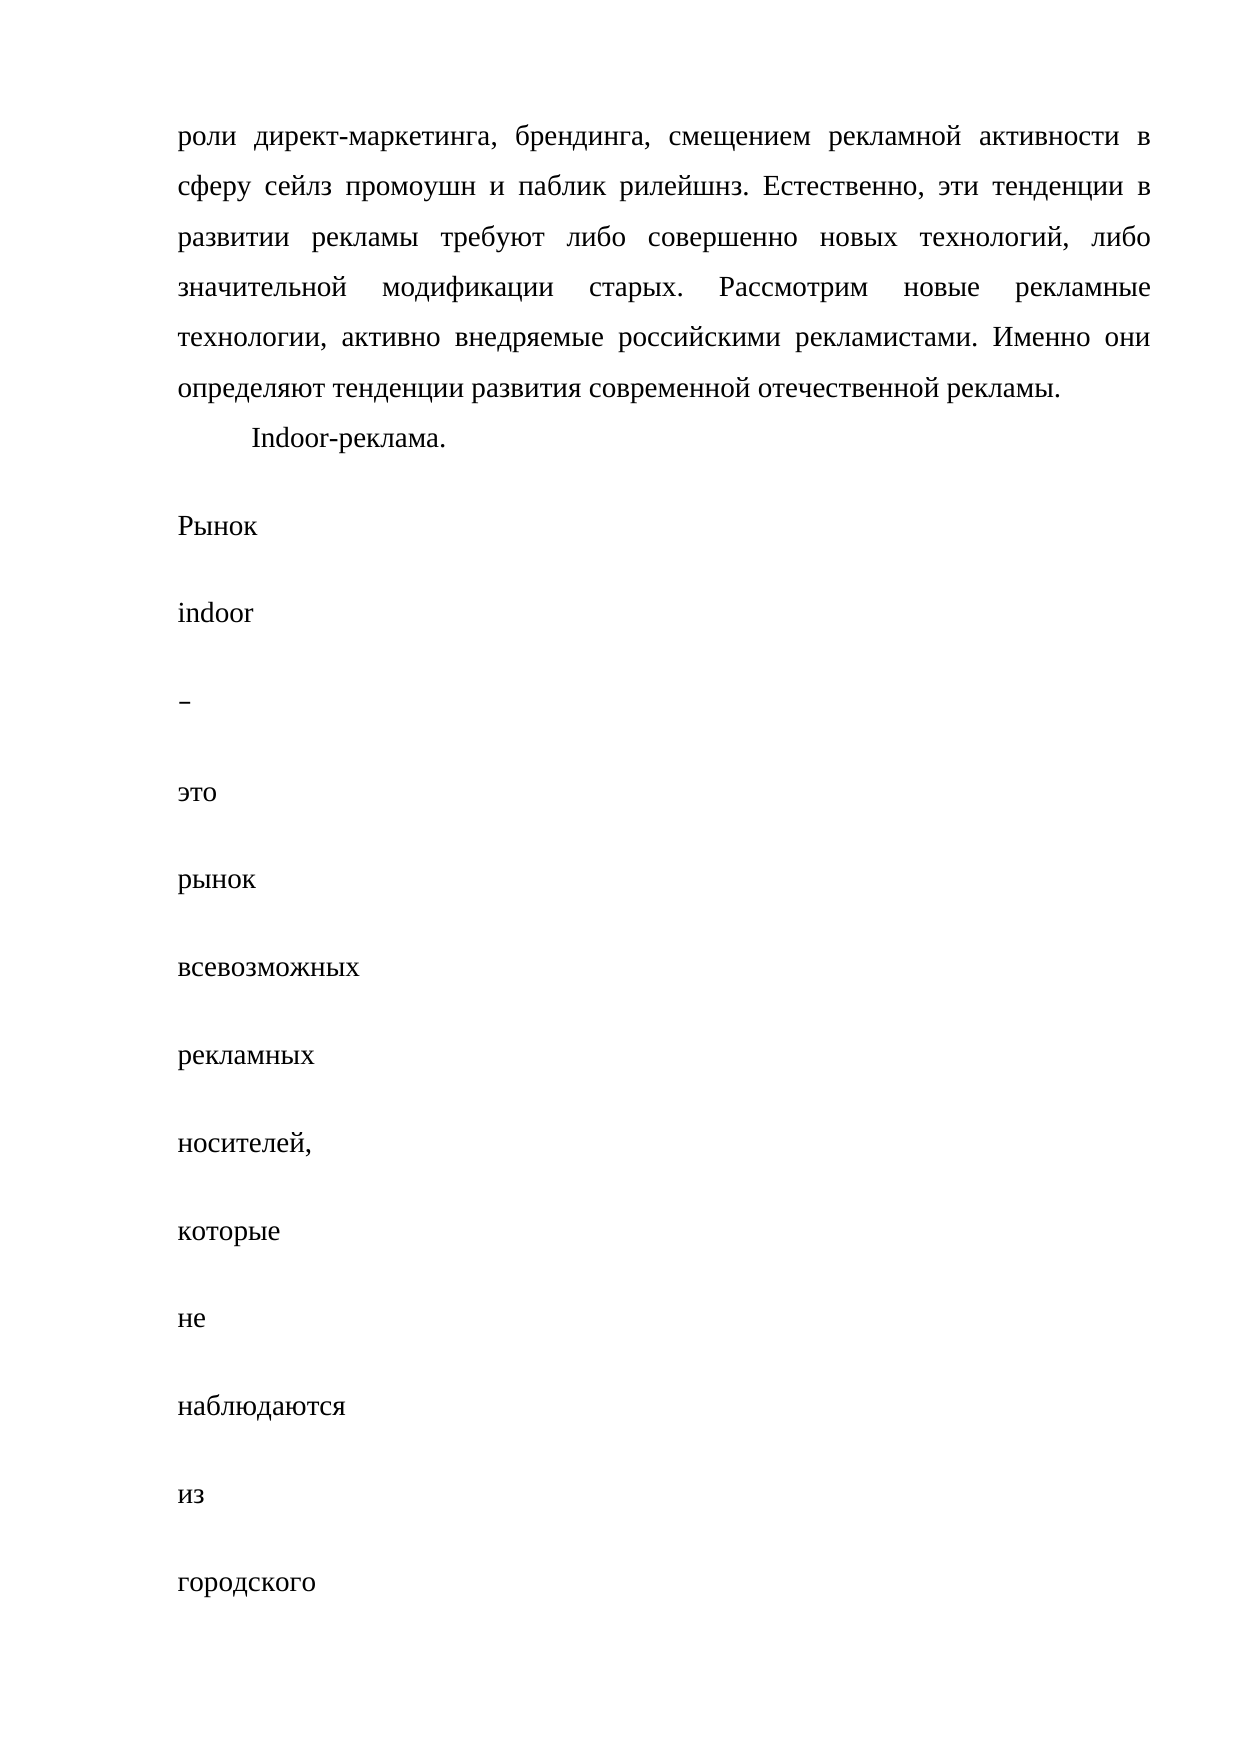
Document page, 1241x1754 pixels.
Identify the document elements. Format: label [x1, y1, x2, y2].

text [177, 420, 1152, 1635]
text [177, 118, 1152, 403]
